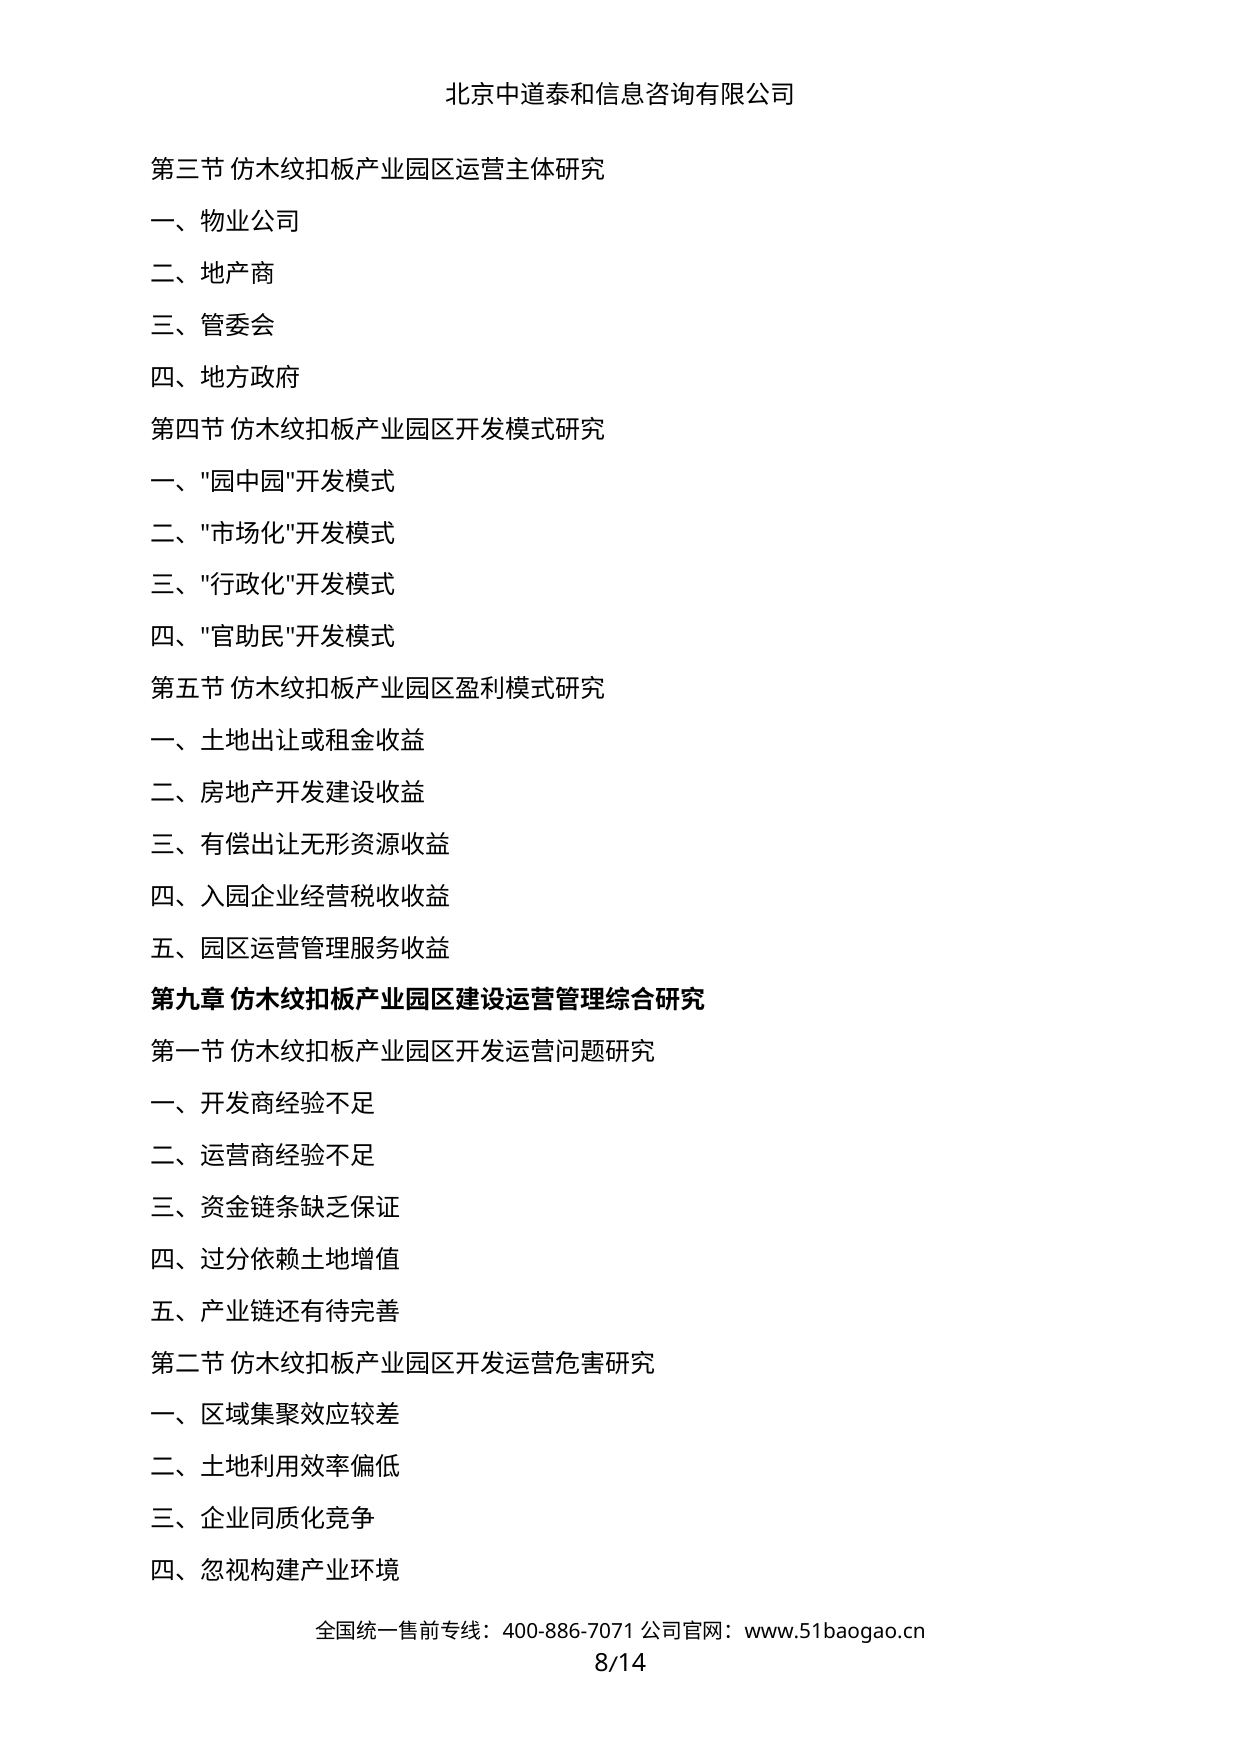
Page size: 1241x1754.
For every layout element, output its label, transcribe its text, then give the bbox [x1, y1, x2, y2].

text 二、运营商经验不足 [150, 1136, 1090, 1172]
text 第九章 仿木纹扣板产业园区建设运营管理综合研究 [150, 980, 1090, 1016]
text 二、房地产开发建设收益 [150, 772, 1090, 809]
text 四、入园企业经营税收收益 [150, 876, 1090, 912]
text 四、过分依赖土地增值 [150, 1239, 1090, 1276]
text 一、物业公司 [150, 202, 1090, 238]
text 一、区域集聚效应较差 [150, 1395, 1090, 1431]
text 五、产业链还有待完善 [150, 1291, 1090, 1327]
text 四、地方政府 [150, 357, 1090, 394]
text 三、有偿出让无形资源收益 [150, 824, 1090, 861]
text 四、忽视构建产业环境 [150, 1551, 1090, 1587]
text 二、"市场化"开发模式 [150, 513, 1090, 549]
text 四、"官助民"开发模式 [150, 617, 1090, 653]
text 第五节 仿木纹扣板产业园区盈利模式研究 [150, 669, 1090, 705]
text 一、"园中园"开发模式 [150, 461, 1090, 497]
text 第二节 仿木纹扣板产业园区开发运营危害研究 [150, 1343, 1090, 1379]
text 五、园区运营管理服务收益 [150, 928, 1090, 964]
text 第四节 仿木纹扣板产业园区开发模式研究 [150, 409, 1090, 446]
text 第三节 仿木纹扣板产业园区运营主体研究 [150, 150, 1090, 186]
text 三、资金链条缺乏保证 [150, 1187, 1090, 1224]
text 三、"行政化"开发模式 [150, 565, 1090, 601]
text 二、地产商 [150, 254, 1090, 290]
text 三、企业同质化竞争 [150, 1499, 1090, 1535]
text 第一节 仿木纹扣板产业园区开发运营问题研究 [150, 1032, 1090, 1068]
text 一、土地出让或租金收益 [150, 721, 1090, 757]
text 一、开发商经验不足 [150, 1084, 1090, 1120]
text 二、土地利用效率偏低 [150, 1447, 1090, 1483]
text 三、管委会 [150, 306, 1090, 342]
